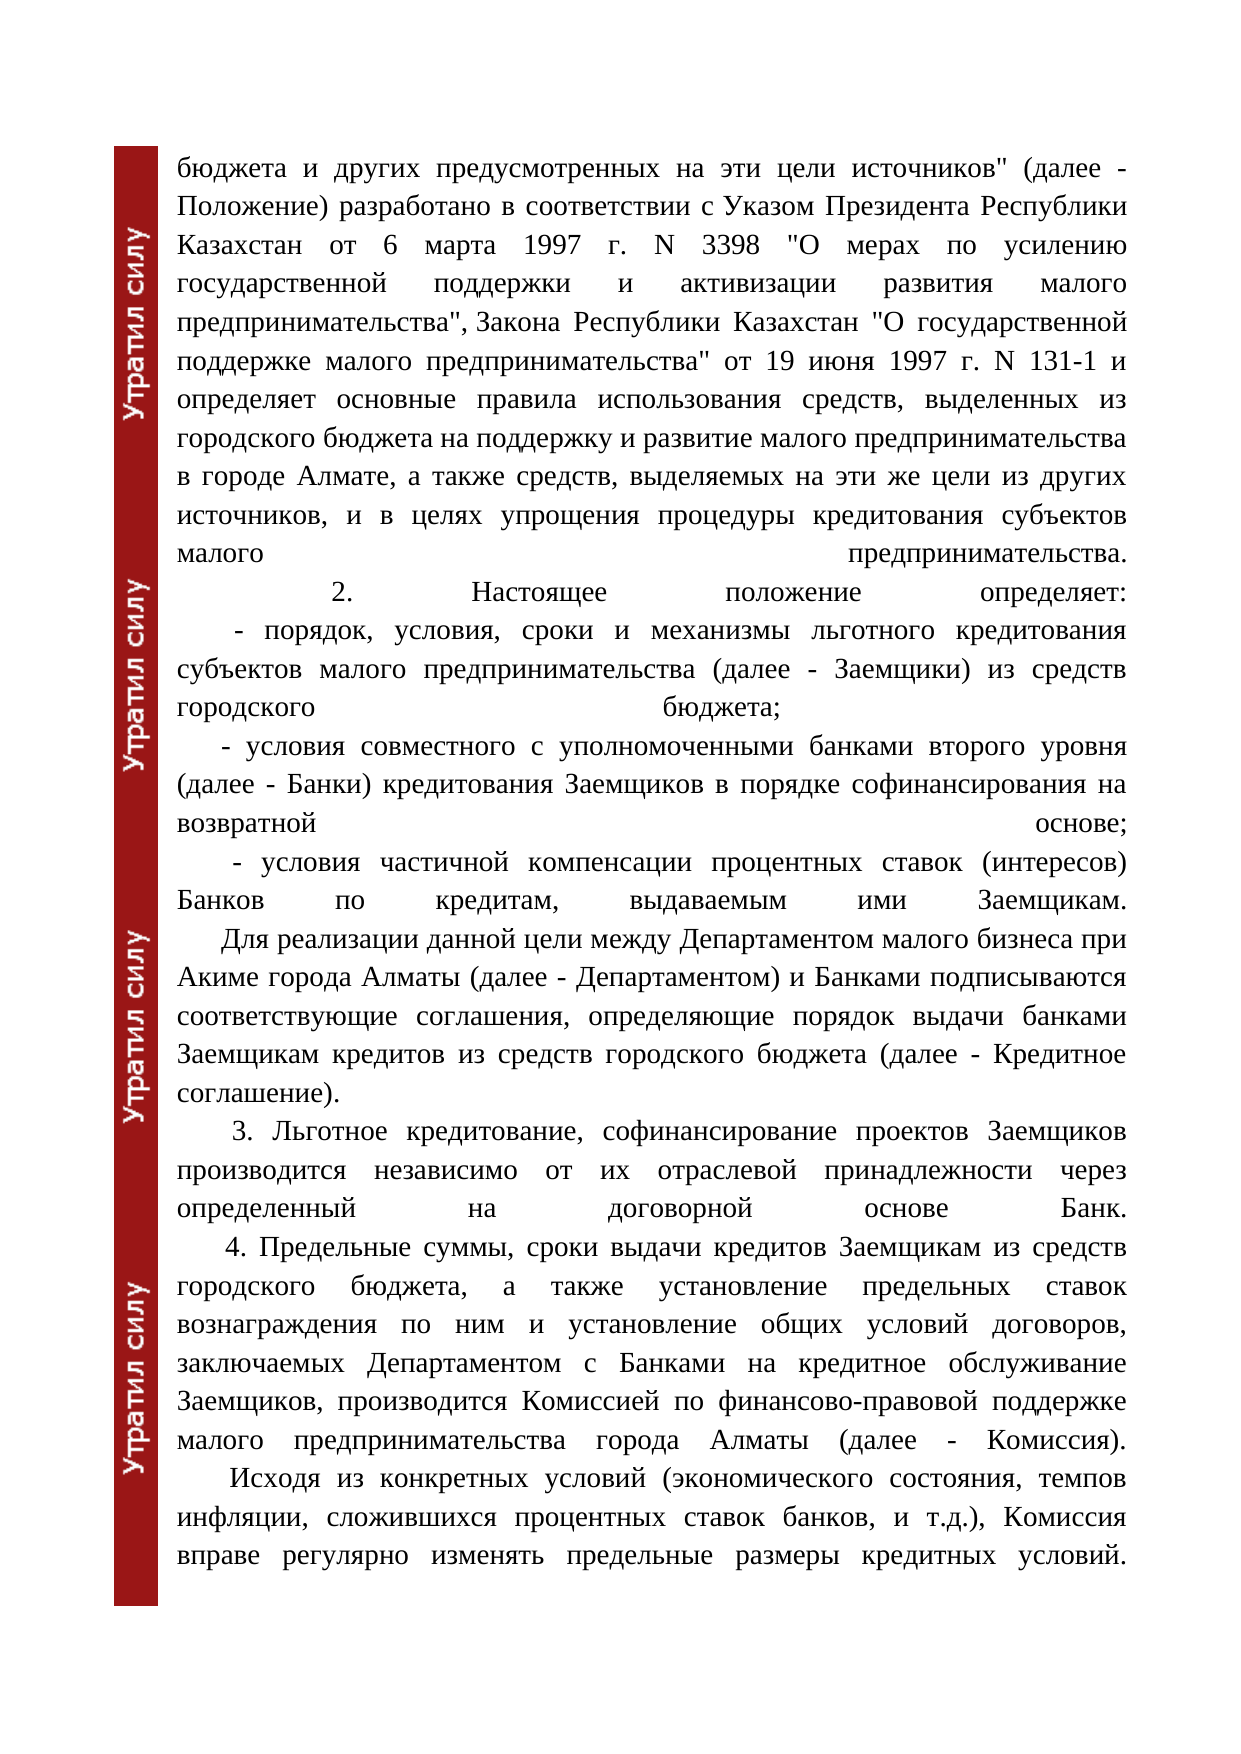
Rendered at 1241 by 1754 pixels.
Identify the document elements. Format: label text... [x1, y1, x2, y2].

picture [114, 1571, 158, 1606]
picture [114, 146, 158, 150]
